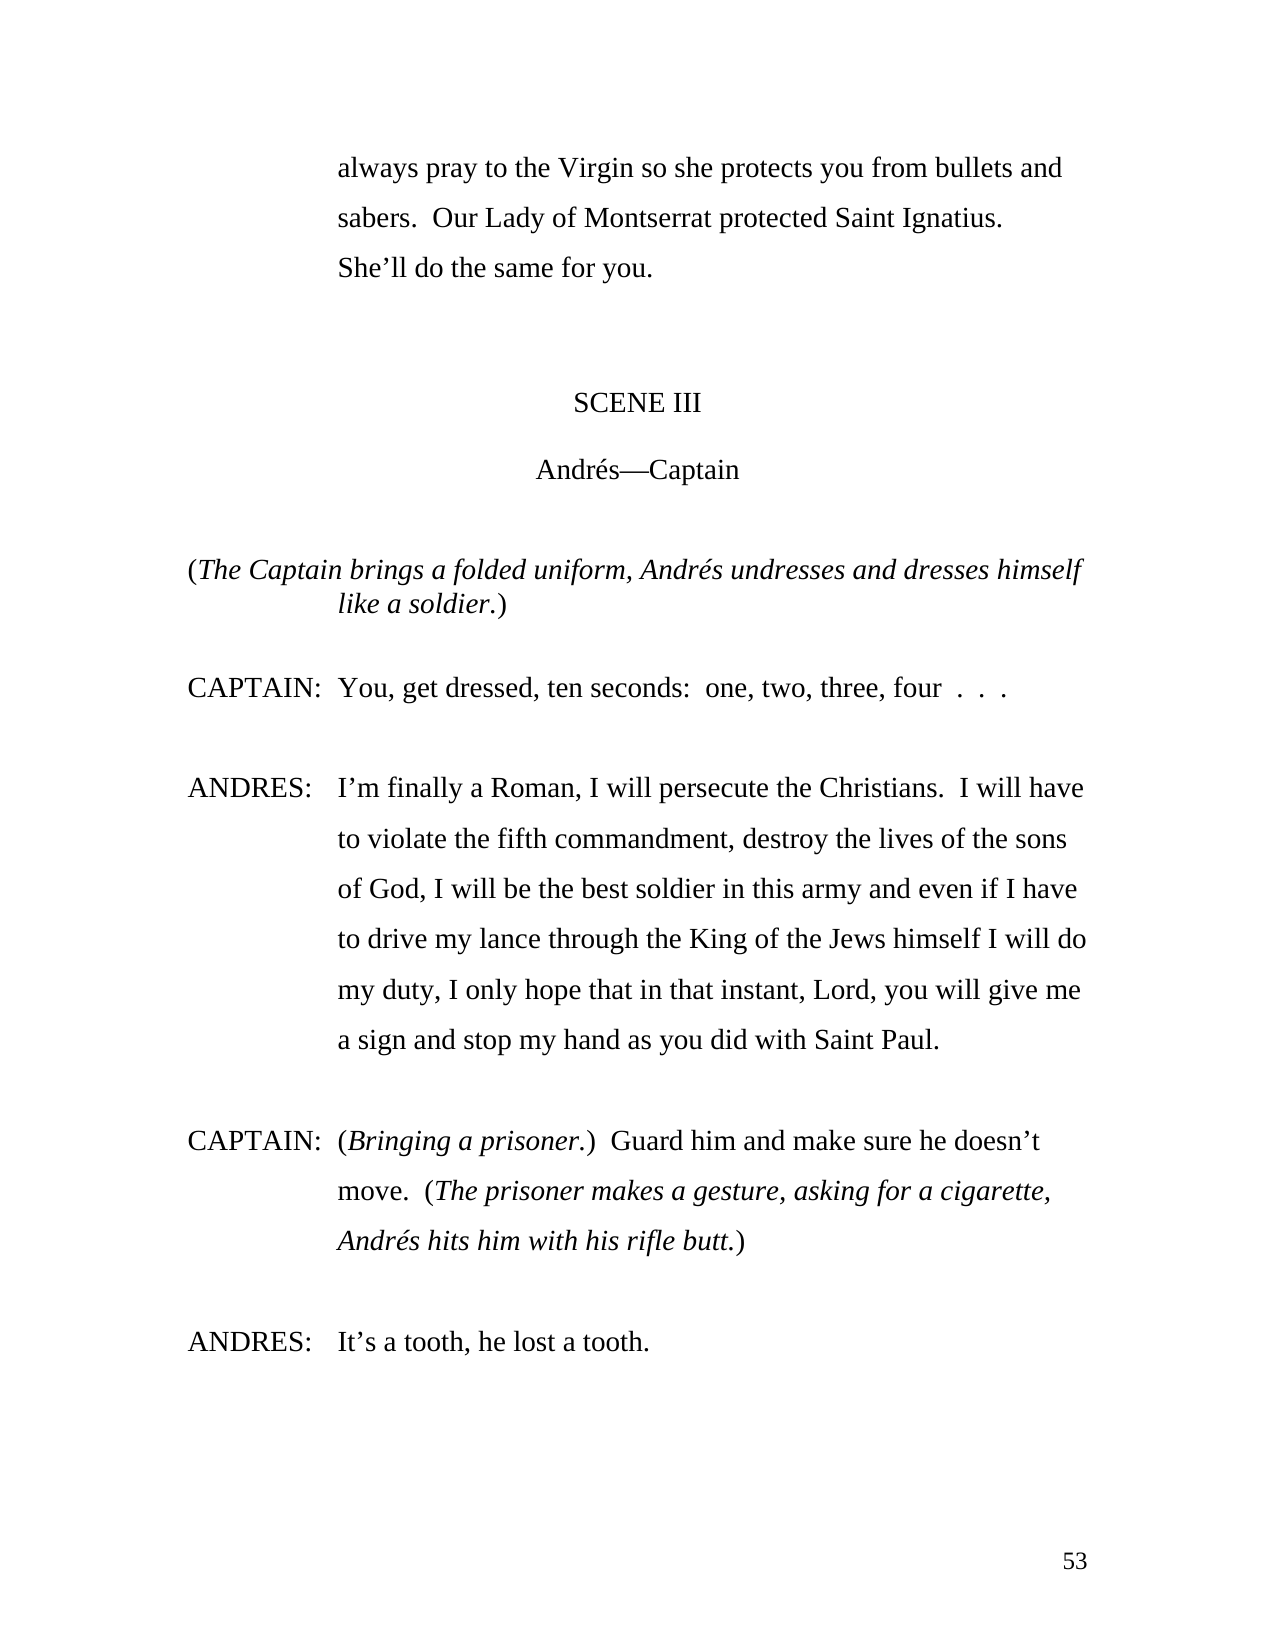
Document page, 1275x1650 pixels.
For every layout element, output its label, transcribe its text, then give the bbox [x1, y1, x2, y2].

text ANDRES: It’s a tooth, he lost a tooth. [187, 1324, 1087, 1357]
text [187, 150, 1087, 284]
text CAPTAIN: (Bringing a prisoner.) Guard him and make sure he doesn’t move. (The prisoner makes a gesture, asking for a cigarette, Andrés hits him with his rifle butt.) [187, 1123, 1087, 1257]
text CAPTAIN: You, get dressed, ten seconds: one, two, three, four . . . [187, 670, 1087, 703]
text ANDRES: I’m finally a Roman, I will persecute the Christians. I will have to violate the fifth commandment, destroy the lives of the sons of God, I will be the best soldier in this army and even if I have to drive my lance through the King of the Jews himself I will do my duty, I only hope that in that instant, Lord, you will give me a sign and stop my hand as you did with Saint Paul. [187, 771, 1087, 1056]
text (The Captain brings a folded uniform, Andrés undresses and dresses himself like a soldier.) [187, 552, 1087, 619]
text Andrés—Captain [187, 452, 1087, 485]
text SCENE III [187, 385, 1087, 418]
